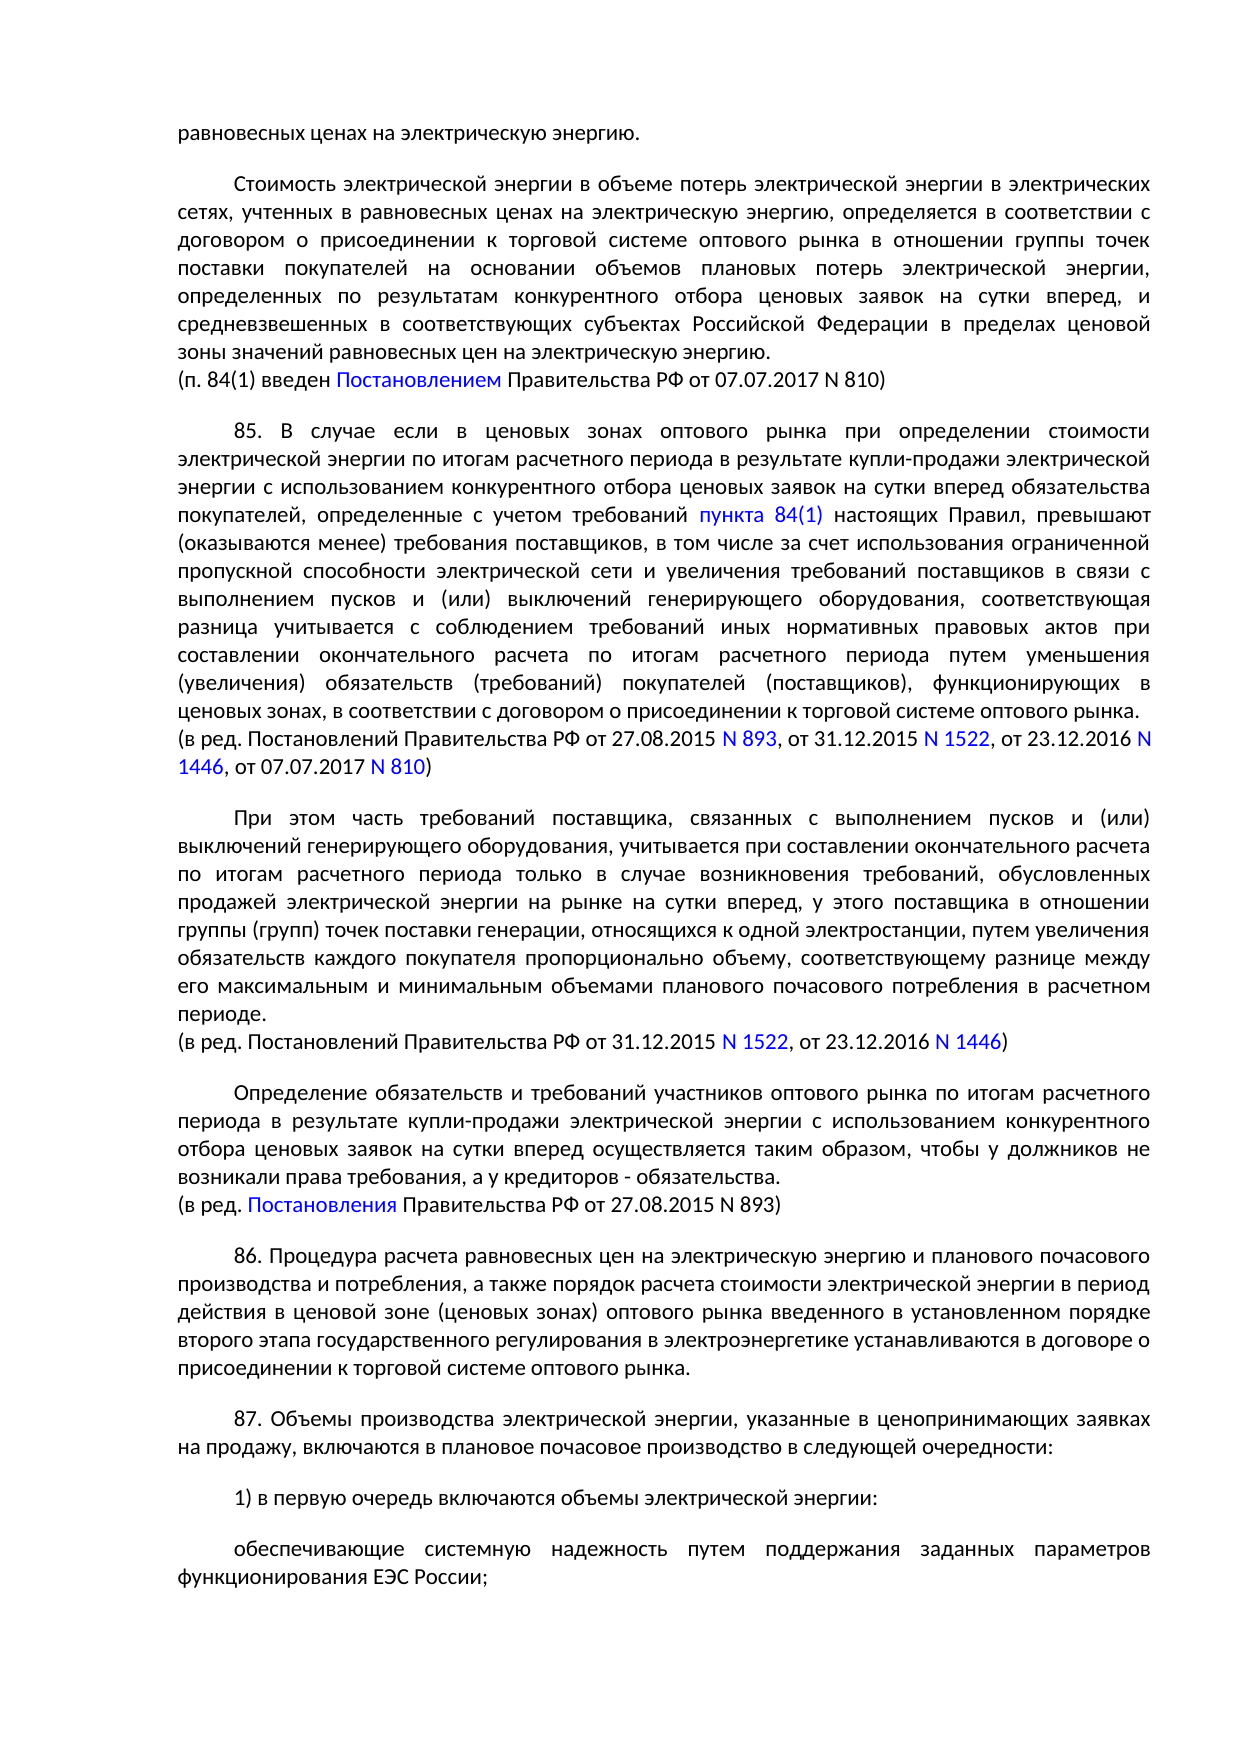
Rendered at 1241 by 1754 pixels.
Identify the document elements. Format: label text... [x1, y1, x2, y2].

text (в ред. Постановлений Правительства РФ от 27.08.2015 N 893, от 31.12.2015 N 1522, от 23.12.2016 N 1446, от 07.07.2017 N 810) [177, 724, 1152, 780]
text обеспечивающие системную надежность путем поддержания заданных параметров функционирования ЕЭС России; [177, 1534, 1152, 1590]
text 1) в первую очередь включаются объемы электрической энергии: [177, 1483, 1152, 1511]
text (в ред. Постановления Правительства РФ от 27.08.2015 N 893) [177, 1191, 1152, 1218]
text 86. Процедура расчета равновесных цен на электрическую энергию и планового почасового производства и потребления, а также порядок расчета стоимости электрической энергии в период действия в ценовой зоне (ценовых зонах) оптового рынка введенного в установленном порядке второго этапа государственного регулирования в электроэнергетике устанавливаются в договоре о присоединении к торговой системе оптового рынка. [177, 1241, 1152, 1382]
text (в ред. Постановлений Правительства РФ от 31.12.2015 N 1522, от 23.12.2016 N 1446) [177, 1027, 1152, 1056]
text Стоимость электрической энергии в объеме потерь электрической энергии в электрических сетях, учтенных в равновесных ценах на электрическую энергию, определяется в соответствии с договором о присоединении к торговой системе оптового рынка в отношении группы точек поставки покупателей на основании объемов плановых потерь электрической энергии, определенных по результатам конкурентного отбора ценовых заявок на сутки вперед, и средневзвешенных в соответствующих субъектах Российской Федерации в пределах ценовой зоны значений равновесных цен на электрическую энергию. [177, 169, 1152, 365]
text 85. В случае если в ценовых зонах оптового рынка при определении стоимости электрической энергии по итогам расчетного периода в результате купли-продажи электрической энергии с использованием конкурентного отбора ценовых заявок на сутки вперед обязательства покупателей, определенные с учетом требований пункта 84(1) настоящих Правил, превышают (оказываются менее) требования поставщиков, в том числе за счет использования ограниченной пропускной способности электрической сети и увеличения требований поставщиков в связи с выполнением пусков и (или) выключений генерирующего оборудования, соответствующая разница учитывается с соблюдением требований иных нормативных правовых актов при составлении окончательного расчета по итогам расчетного периода путем уменьшения (увеличения) обязательств (требований) покупателей (поставщиков), функционирующих в ценовых зонах, в соответствии с договором о присоединении к торговой системе оптового рынка. [177, 416, 1152, 724]
text При этом часть требований поставщика, связанных с выполнением пусков и (или) выключений генерирующего оборудования, учитывается при составлении окончательного расчета по итогам расчетного периода только в случае возникновения требований, обусловленных продажей электрической энергии на рынке на сутки вперед, у этого поставщика в отношении группы (групп) точек поставки генерации, относящихся к одной электростанции, путем увеличения обязательств каждого покупателя пропорционально объему, соответствующему разнице между его максимальным и минимальным объемами планового почасового потребления в расчетном периоде. [177, 803, 1152, 1027]
text Определение обязательств и требований участников оптового рынка по итогам расчетного периода в результате купли-продажи электрической энергии с использованием конкурентного отбора ценовых заявок на сутки вперед осуществляется таким образом, чтобы у должников не возникали права требования, а у кредиторов - обязательства. [177, 1078, 1152, 1191]
text 87. Объемы производства электрической энергии, указанные в ценопринимающих заявках на продажу, включаются в плановое почасовое производство в следующей очередности: [177, 1404, 1152, 1461]
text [177, 118, 1152, 146]
text (п. 84(1) введен Постановлением Правительства РФ от 07.07.2017 N 810) [177, 365, 1152, 393]
